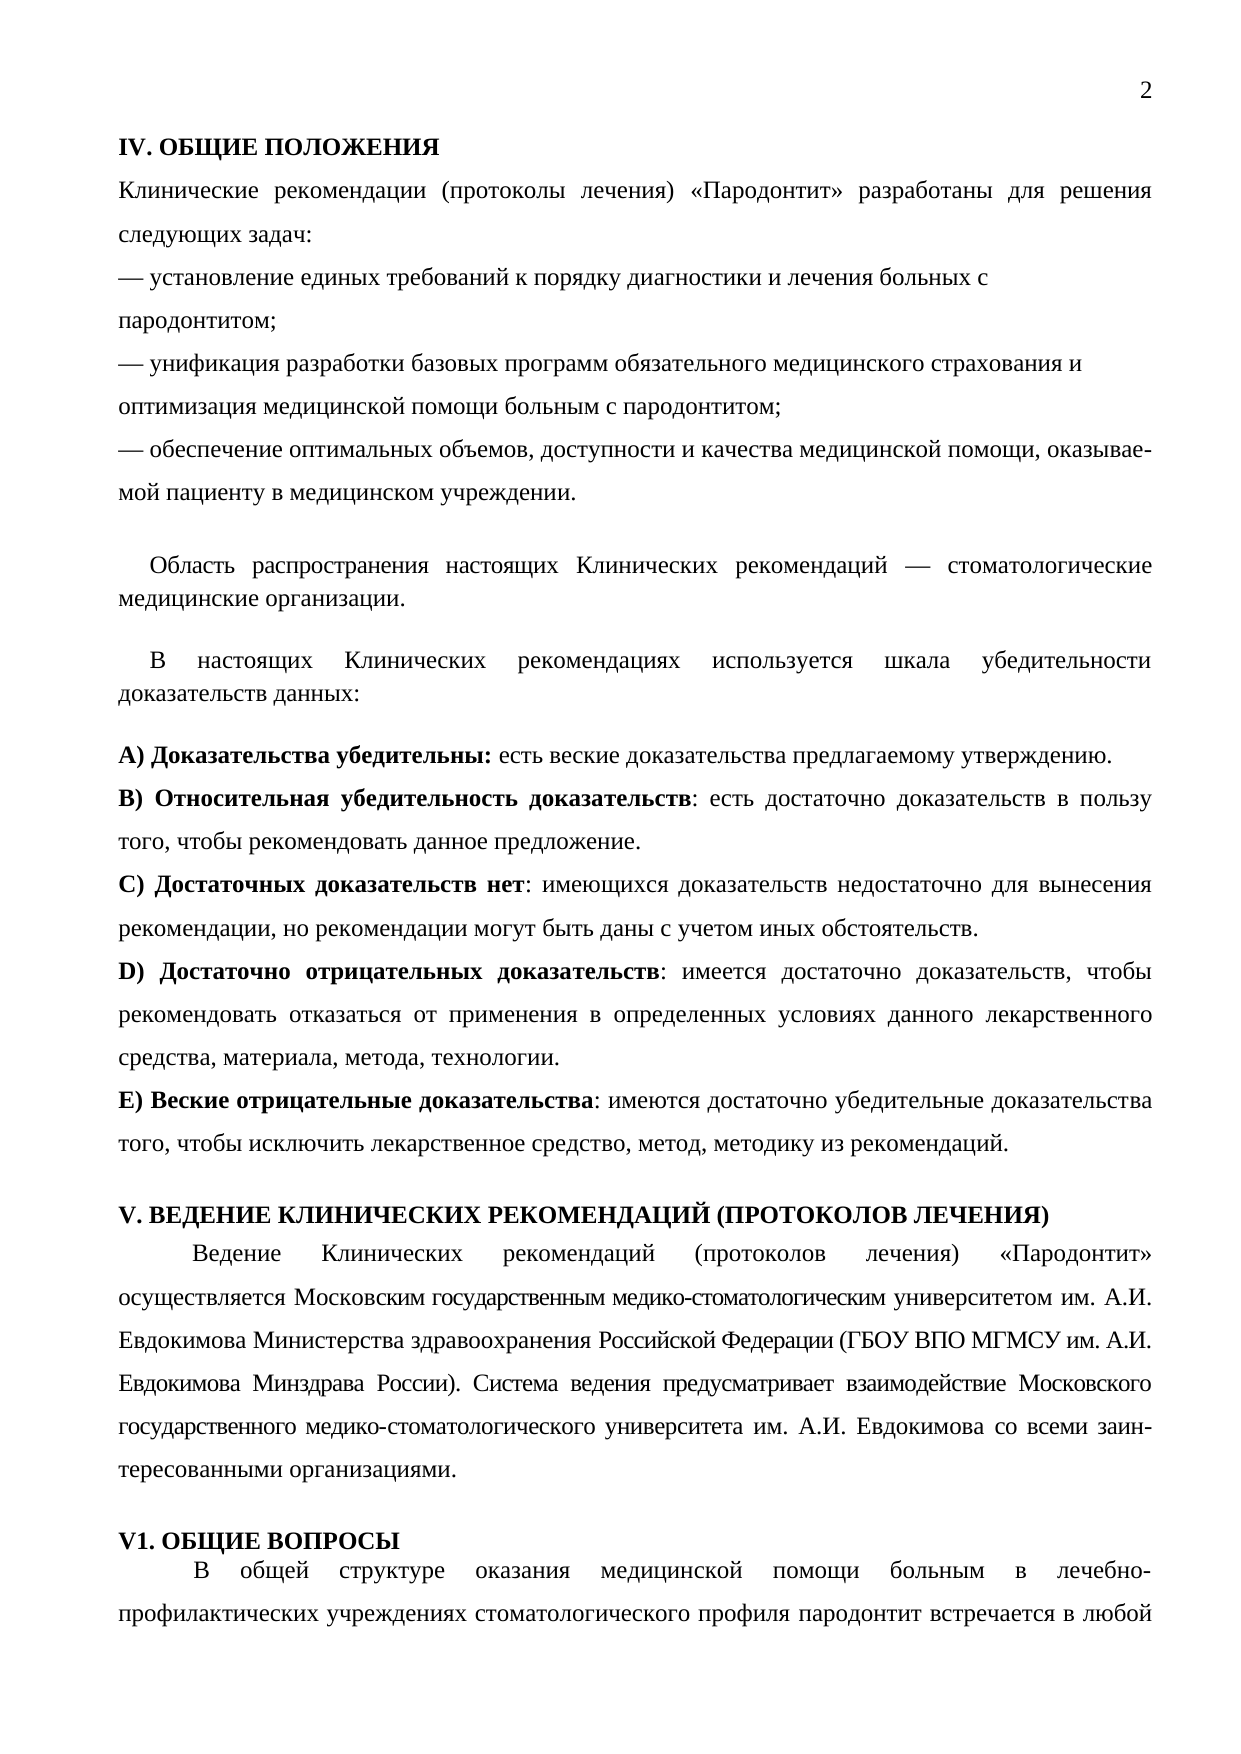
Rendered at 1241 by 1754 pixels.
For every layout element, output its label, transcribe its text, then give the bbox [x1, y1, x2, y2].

text — установление единых требований к порядку диагностики и лечения больных с пародонтитом; [118, 262, 1152, 334]
text Клинические рекомендации (протоколы лечения) «Пародонтит» разработаны для решения следующих задач: [118, 176, 1152, 247]
text — обеспечение оптимальных объемов, доступности и качества медицинской помощи, оказываемой пациенту в медицинском учреждении. [118, 434, 1152, 506]
text V1. ОБЩИЕ ВОПРОСЫ [118, 1526, 1152, 1555]
text E) Веские отрицательные доказательства: имеются достаточно убедительные доказательства того, чтобы исключить лекарственное средство, метод, методику из рекомендаций. [118, 1085, 1152, 1157]
text A) Доказательства убедительны: есть веские доказательства предлагаемому утверждению. [118, 740, 1152, 769]
text V. ВЕДЕНИЕ КЛИНИЧЕСКИХ РЕКОМЕНДАЦИЙ (ПРОТОКОЛОВ ЛЕЧЕНИЯ) [118, 1200, 1152, 1229]
text C) Достаточных доказательств нет: имеющихся доказательств недостаточно для вынесения рекомендации, но рекомендации могут быть даны с учетом иных обстоятельств. [118, 869, 1152, 941]
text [118, 1555, 1152, 1627]
text B) Относительная убедительность доказательств: есть достаточно доказательств в пользу того, чтобы рекомендовать данное предложение. [118, 783, 1152, 855]
text D) Достаточно отрицательных доказательств: имеется достаточно доказательств, чтобы рекомендовать отказаться от применения в определенных условиях данного лекарственного средства, материала, метода, технологии. [118, 956, 1152, 1071]
text Область распространения настоящих Клинических рекомендаций — стоматологические медицинские организации. [118, 550, 1152, 612]
text — унификация разработки базовых программ обязательного медицинского страхования и оптимизация медицинской помощи больным с пародонтитом; [118, 348, 1152, 420]
text IV. ОБЩИЕ ПОЛОЖЕНИЯ [118, 132, 1152, 161]
text В настоящих Клинических рекомендациях используется шкала убедительности доказательств данных: [118, 645, 1152, 707]
text Ведение Клинических рекомендаций (протоколов лечения) «Пародонтит» осуществляется Московским государственным медико-стоматологическим университетом им. А.И. Евдокимова Министерства здравоохранения Российской Федерации (ГБОУ ВПО МГМСУ им. А.И. Евдокимова Минздрава России). Система ведения предусматривает взаимодействие Московского государственного медико-стоматологического университета им. А.И. Евдокимова со всеми заинтересованными организациями. [118, 1238, 1152, 1483]
